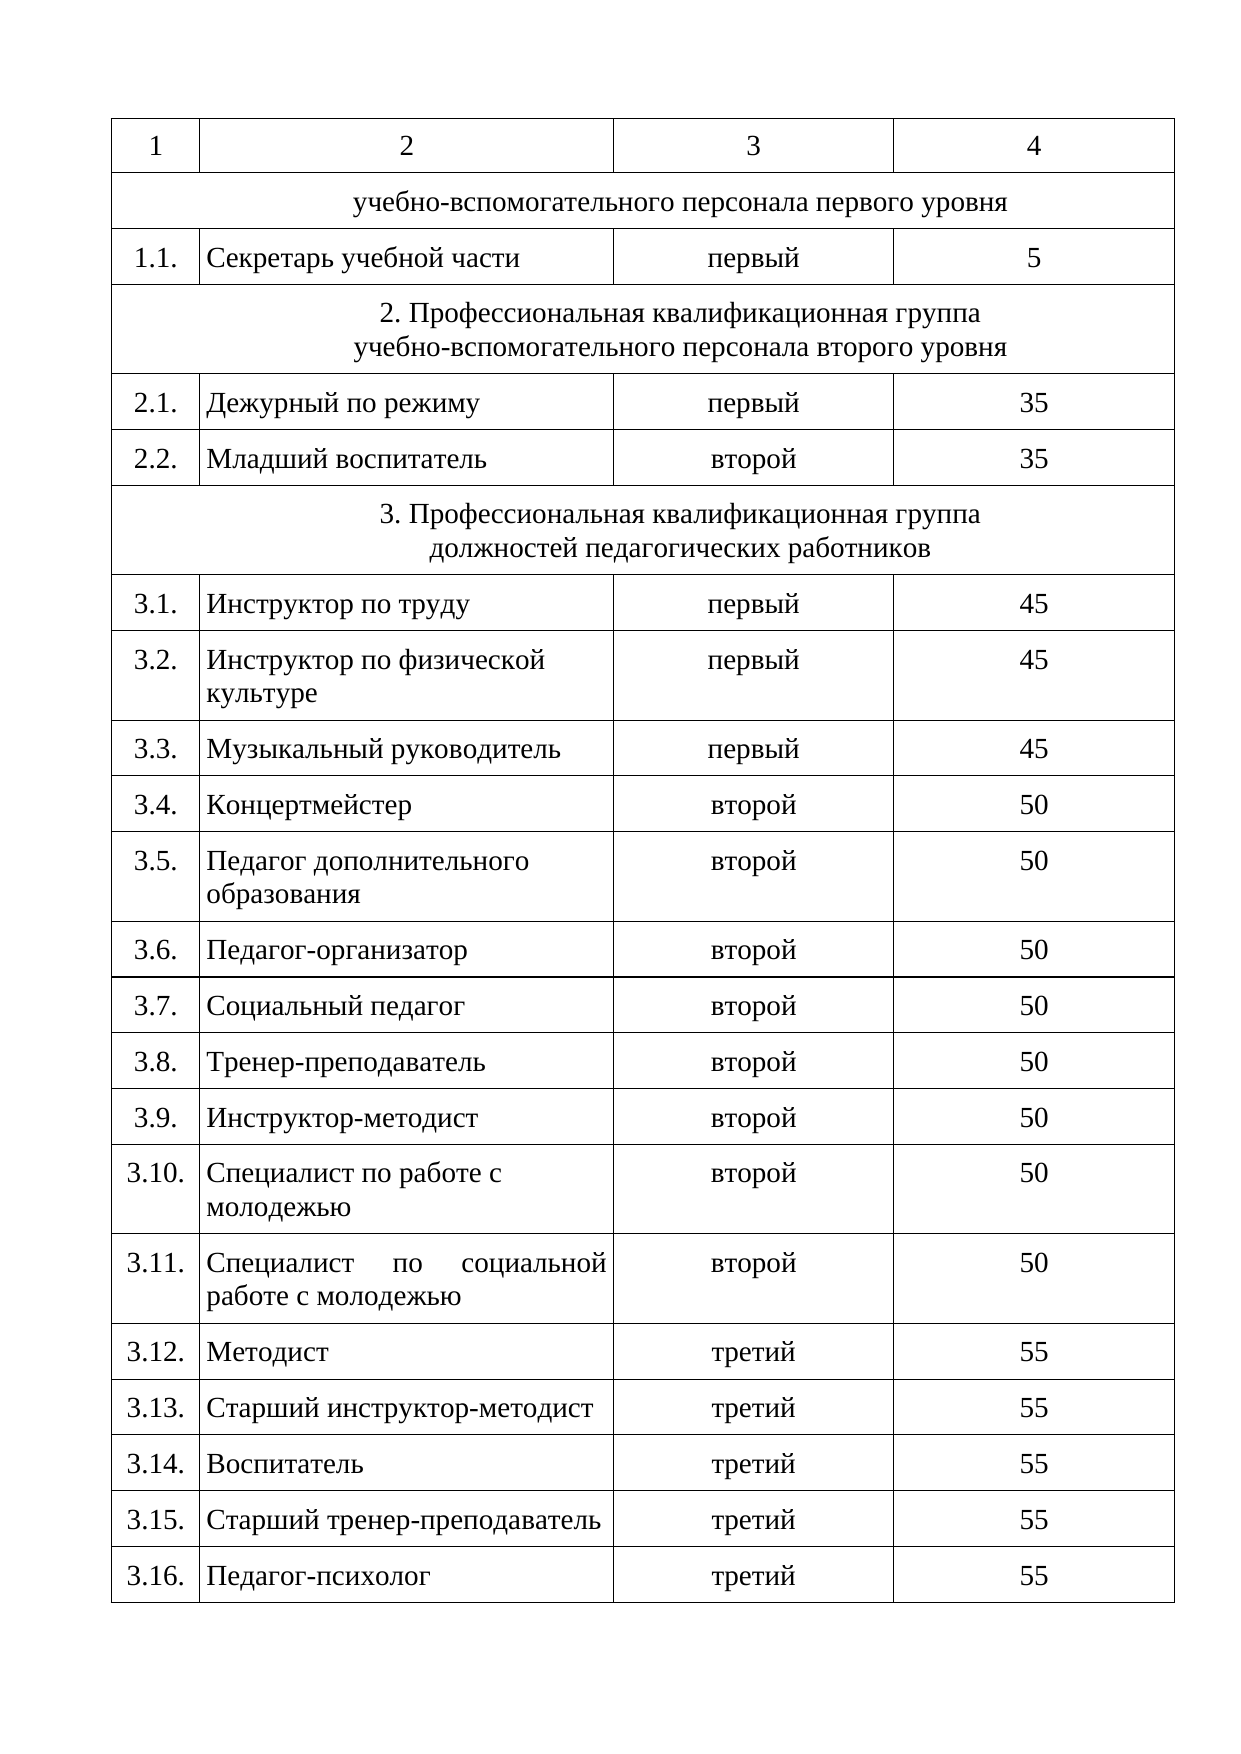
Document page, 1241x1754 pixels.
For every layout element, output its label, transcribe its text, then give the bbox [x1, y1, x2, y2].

table_cell первый [614, 631, 893, 719]
table_cell Инструктор по труду [200, 575, 613, 630]
table_cell 3.12. [112, 1324, 199, 1378]
table_cell Педагог-психолог [200, 1547, 613, 1602]
table_cell 50 [894, 978, 1174, 1032]
table_cell Тренер-преподаватель [200, 1033, 613, 1088]
table_cell 35 [894, 430, 1174, 485]
table_cell 3.7. [112, 978, 199, 1032]
table_cell 50 [894, 776, 1174, 831]
table_cell 55 [894, 1435, 1174, 1490]
table_cell второй [614, 430, 893, 485]
table_cell Педагог-организатор [200, 922, 613, 976]
table_cell 3.13. [112, 1380, 199, 1434]
table_cell третий [614, 1491, 893, 1546]
table_cell 3. Профессиональная квалификационная группа должностей педагогических работников [112, 486, 1174, 574]
table_cell 3.11. [112, 1234, 199, 1323]
table_cell 3.6. [112, 922, 199, 976]
table_cell Секретарь учебной части [200, 229, 613, 284]
table_cell третий [614, 1380, 893, 1434]
table_cell 3.15. [112, 1491, 199, 1546]
table_cell 55 [894, 1380, 1174, 1434]
table_cell 50 [894, 1089, 1174, 1144]
table_cell 2.2. [112, 430, 199, 485]
table_cell 55 [894, 1491, 1174, 1546]
table_cell 3.14. [112, 1435, 199, 1490]
table_cell первый [614, 721, 893, 775]
table_cell второй [614, 832, 893, 921]
table_cell 3.3. [112, 721, 199, 775]
table_cell 3.4. [112, 776, 199, 831]
table_cell 50 [894, 1234, 1174, 1323]
table_cell Специалист по социальной работе с молодежью [200, 1234, 613, 1323]
table_cell Социальный педагог [200, 978, 613, 1032]
table_header 1 [112, 119, 199, 172]
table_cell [112, 173, 1174, 228]
table_cell 45 [894, 631, 1174, 719]
table_cell 3.5. [112, 832, 199, 921]
table_cell третий [614, 1547, 893, 1602]
table_cell Методист [200, 1324, 613, 1378]
table_cell 45 [894, 721, 1174, 775]
table_cell Концертмейстер [200, 776, 613, 831]
table_cell первый [614, 374, 893, 429]
table_cell второй [614, 1234, 893, 1323]
table_cell 3.8. [112, 1033, 199, 1088]
table_cell Специалист по работе с молодежью [200, 1145, 613, 1233]
table_cell второй [614, 1089, 893, 1144]
table_cell 3.9. [112, 1089, 199, 1144]
table_cell Педагог дополнительного образования [200, 832, 613, 921]
table_cell 50 [894, 832, 1174, 921]
table_cell второй [614, 776, 893, 831]
table_cell 3.2. [112, 631, 199, 719]
table_header 4 [894, 119, 1174, 172]
table_header 2 [200, 119, 613, 172]
table_cell Музыкальный руководитель [200, 721, 613, 775]
table_cell третий [614, 1435, 893, 1490]
table_cell 50 [894, 922, 1174, 976]
table_cell первый [614, 575, 893, 630]
table_cell 5 [894, 229, 1174, 284]
table_cell второй [614, 922, 893, 976]
table_cell второй [614, 978, 893, 1032]
table_cell второй [614, 1033, 893, 1088]
table_cell Инструктор по физической культуре [200, 631, 613, 719]
table_cell Старший тренер-преподаватель [200, 1491, 613, 1546]
table_cell второй [614, 1145, 893, 1233]
table_cell 50 [894, 1033, 1174, 1088]
table_cell 50 [894, 1145, 1174, 1233]
table_cell Воспитатель [200, 1435, 613, 1490]
table_cell 3.16. [112, 1547, 199, 1602]
table_cell 55 [894, 1547, 1174, 1602]
table_cell 2. Профессиональная квалификационная группа учебно-вспомогательного персонала второго уровня [112, 285, 1174, 373]
table_cell Дежурный по режиму [200, 374, 613, 429]
table_cell 35 [894, 374, 1174, 429]
table_cell первый [614, 229, 893, 284]
table_cell 3.10. [112, 1145, 199, 1233]
table_header 3 [614, 119, 893, 172]
table_cell Старший инструктор-методист [200, 1380, 613, 1434]
table_cell Младший воспитатель [200, 430, 613, 485]
table_cell 45 [894, 575, 1174, 630]
table_cell третий [614, 1324, 893, 1378]
table_cell 1.1. [112, 229, 199, 284]
table_cell 55 [894, 1324, 1174, 1378]
table_cell Инструктор-методист [200, 1089, 613, 1144]
table_cell 2.1. [112, 374, 199, 429]
table_cell 3.1. [112, 575, 199, 630]
